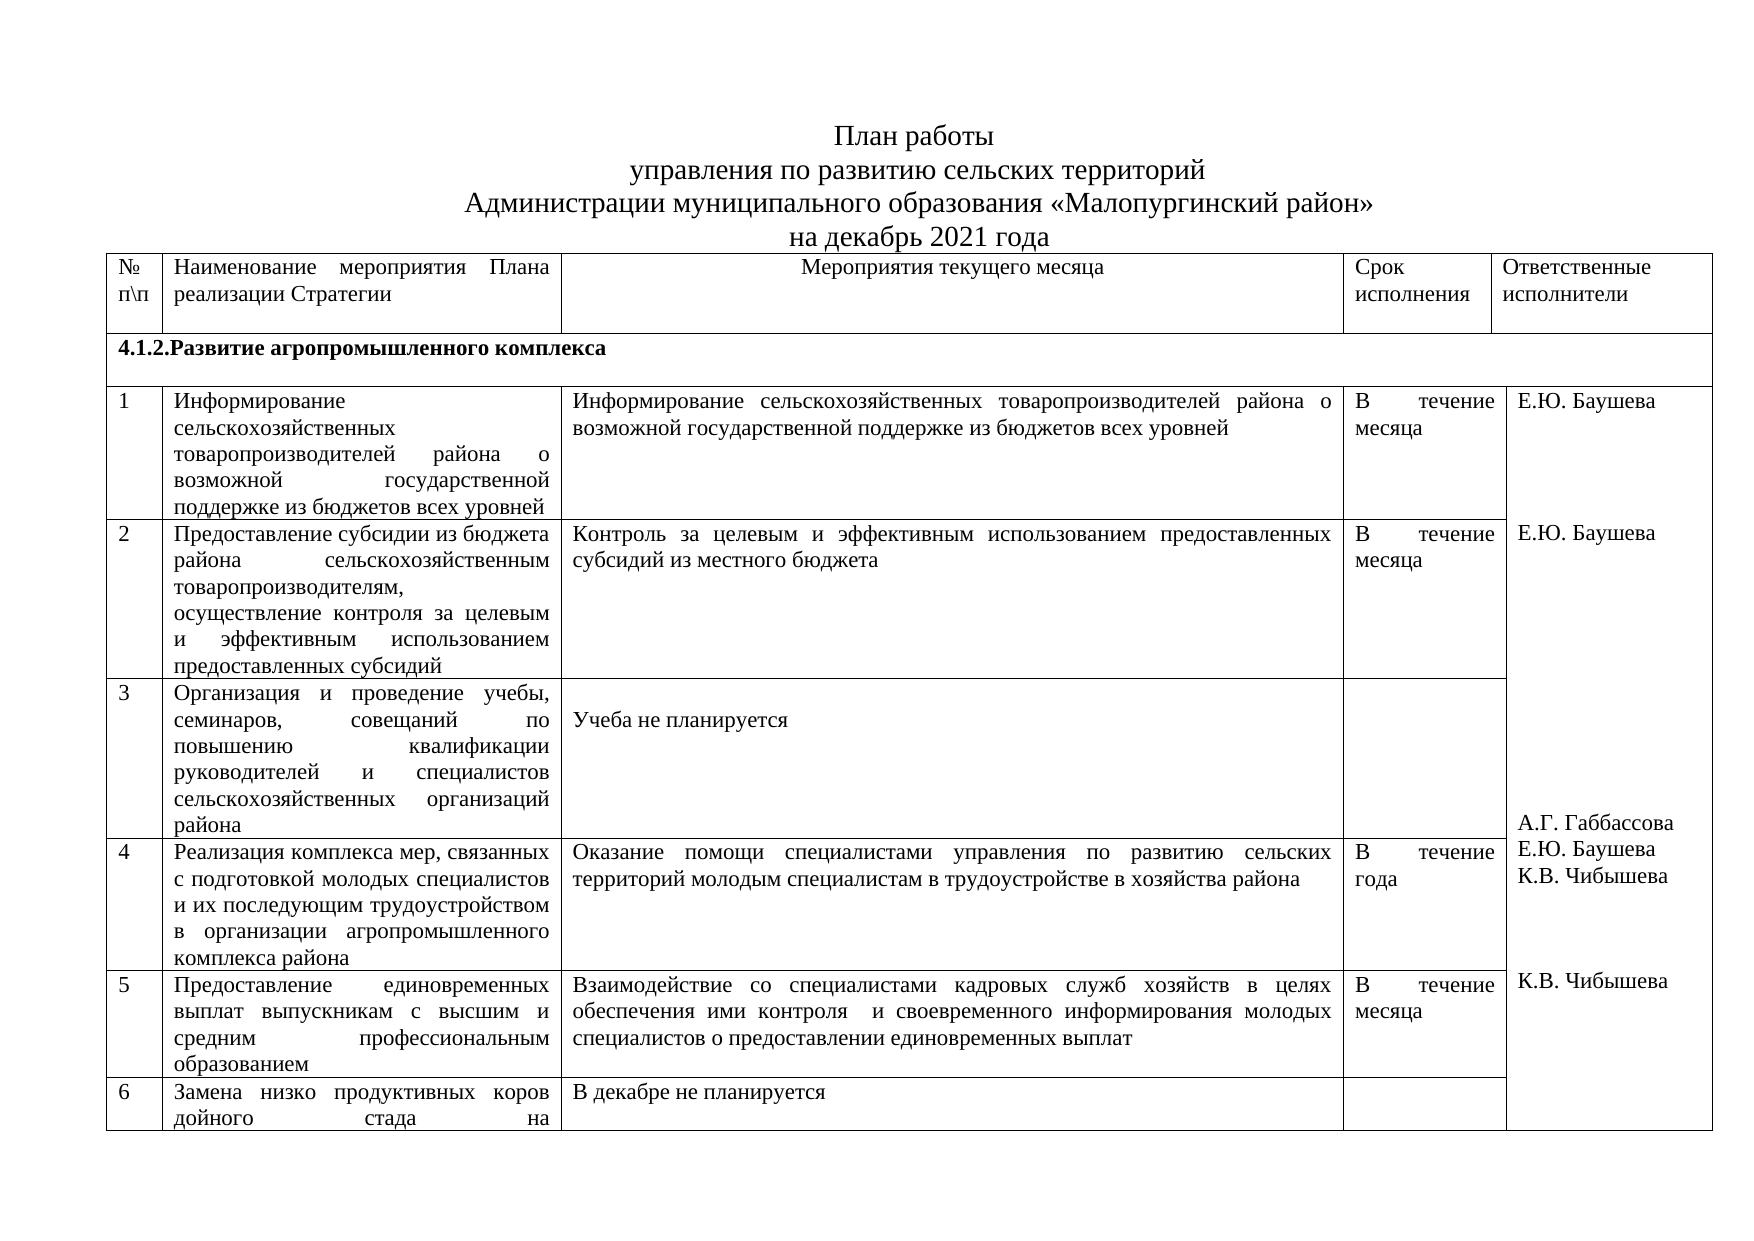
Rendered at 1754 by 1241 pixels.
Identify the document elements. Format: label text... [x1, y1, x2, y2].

table_cell [1344, 1078, 1506, 1130]
table_cell 1 [107, 387, 162, 519]
table_cell [1344, 679, 1506, 837]
table_cell Взаимодействие со специалистами кадровых служб хозяйств в целях обеспечения ими контроля и своевременного информирования молодых специалистов о предоставлении единовременных выплат [562, 971, 1343, 1077]
table_cell Е.Ю. Баушева Е.Ю. Баушева А.Г. Габбассова Е.Ю. Баушева К.В. Чибышева К.В. Чибышева [1507, 387, 1712, 1130]
table_cell В течение месяца [1344, 520, 1506, 678]
table_cell В течение года [1344, 839, 1506, 970]
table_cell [163, 1078, 561, 1130]
table_cell Оказание помощи специалистами управления по развитию сельских территорий молодым специалистам в трудоустройстве в хозяйства района [562, 839, 1343, 970]
table_cell 4 [107, 839, 162, 970]
table_header Срок исполнения [1344, 254, 1491, 332]
table_cell Информирование сельскохозяйственных товаропроизводителей района о возможной государственной поддержке из бюджетов всех уровней [163, 387, 561, 519]
table_cell 3 [107, 679, 162, 837]
table_cell Реализация комплекса мер, связанных с подготовкой молодых специалистов и их последующим трудоустройством в организации агропромышленного комплекса района [163, 839, 561, 970]
table_cell Информирование сельскохозяйственных товаропроизводителей района о возможной государственной поддержке из бюджетов всех уровней [562, 387, 1343, 519]
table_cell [562, 1078, 1343, 1130]
text Администрации муниципального образования «Малопургинский район» [118, 185, 1698, 219]
table_header Наименование мероприятия Плана реализации Стратегии [163, 254, 561, 332]
table_header №п\п [107, 254, 162, 332]
table_cell 6 [107, 1078, 162, 1130]
table_cell Организация и проведение учебы, семинаров, совещаний по повышению квалификации руководителей и специалистов сельскохозяйственных организаций района [163, 679, 561, 837]
table_cell Контроль за целевым и эффективным использованием предоставленных субсидий из местного бюджета [562, 520, 1343, 678]
table_header Мероприятия текущего месяца [562, 254, 1343, 332]
table_header Ответственные исполнители [1492, 254, 1712, 332]
table_cell 5 [107, 971, 162, 1077]
table_cell В течение месяца [1344, 971, 1506, 1077]
table_cell Предоставление единовременных выплат выпускникам с высшим и средним профессиональным образованием [163, 971, 561, 1077]
table_cell 4.1.2.Развитие агропромышленного комплекса [107, 334, 1712, 386]
table_cell В течение месяца [1344, 387, 1506, 519]
table_cell 2 [107, 520, 162, 678]
text управления по развитию сельских территорий [118, 152, 1636, 185]
table_cell Предоставление субсидии из бюджета района сельскохозяйственным товаропроизводителям, осуществление контроля за целевым и эффективным использованием предоставленных субсидий [163, 520, 561, 678]
text на декабрь 2021 года [118, 219, 1698, 252]
text План работы [118, 118, 1636, 152]
table_cell Учеба не планируется [562, 679, 1343, 837]
